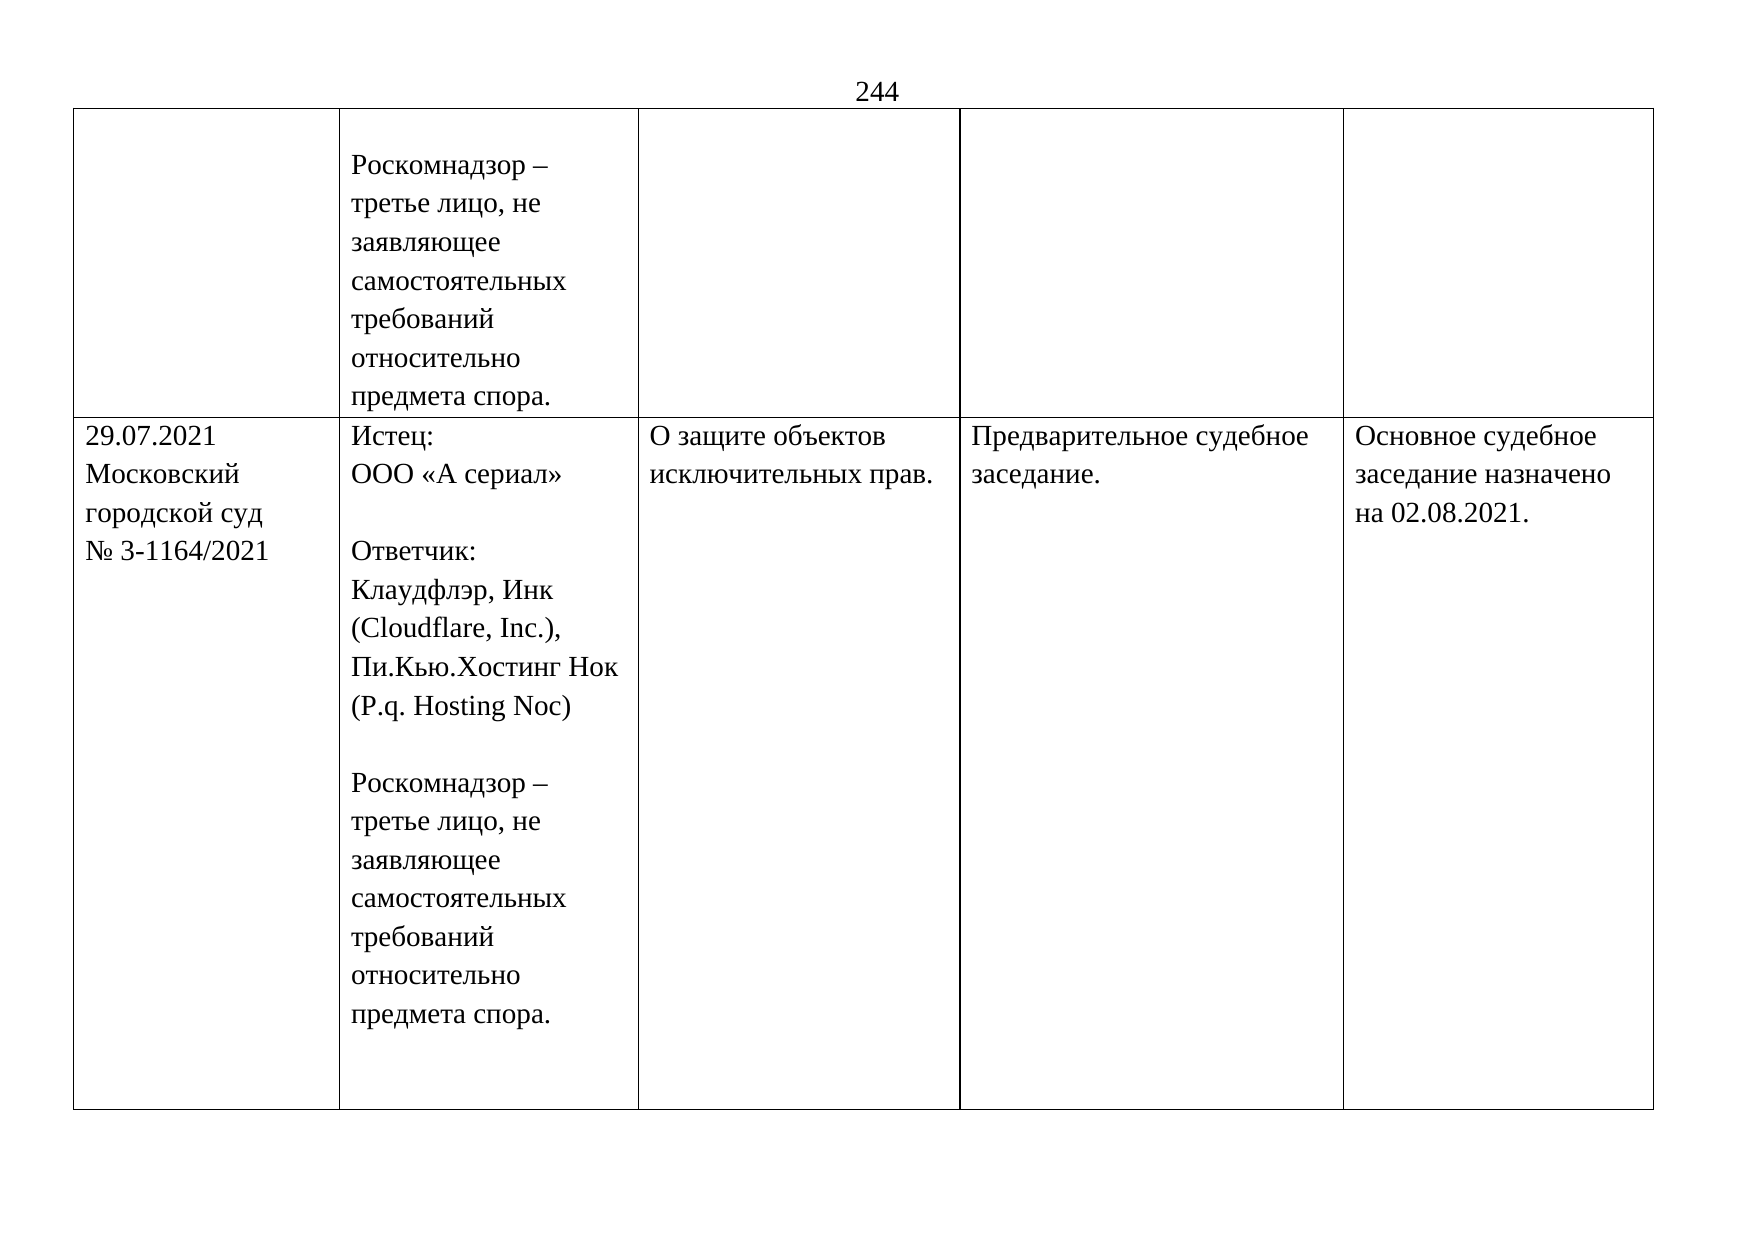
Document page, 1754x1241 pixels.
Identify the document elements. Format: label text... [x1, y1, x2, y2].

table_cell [74, 109, 339, 417]
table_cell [340, 109, 638, 417]
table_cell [639, 418, 959, 1109]
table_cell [639, 109, 959, 417]
table_cell 29.07.2021 Московский городской суд № 3-1164/2021 [74, 418, 339, 1109]
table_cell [1344, 109, 1653, 417]
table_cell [961, 109, 1343, 417]
table_cell Истец: ООО «А сериал» Ответчик: Клаудфлэр, Инк (Cloudflare, Inc.), Пи.Кью.Хостинг Нок (P.q. Hosting Noc) Роскомнадзор – третье лицо, не заявляющее самостоятельных требований относительно предмета спора. [340, 418, 638, 1109]
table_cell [961, 418, 1343, 1109]
table_cell Основное судебное заседание назначено на 02.08.2021. [1344, 418, 1653, 1109]
